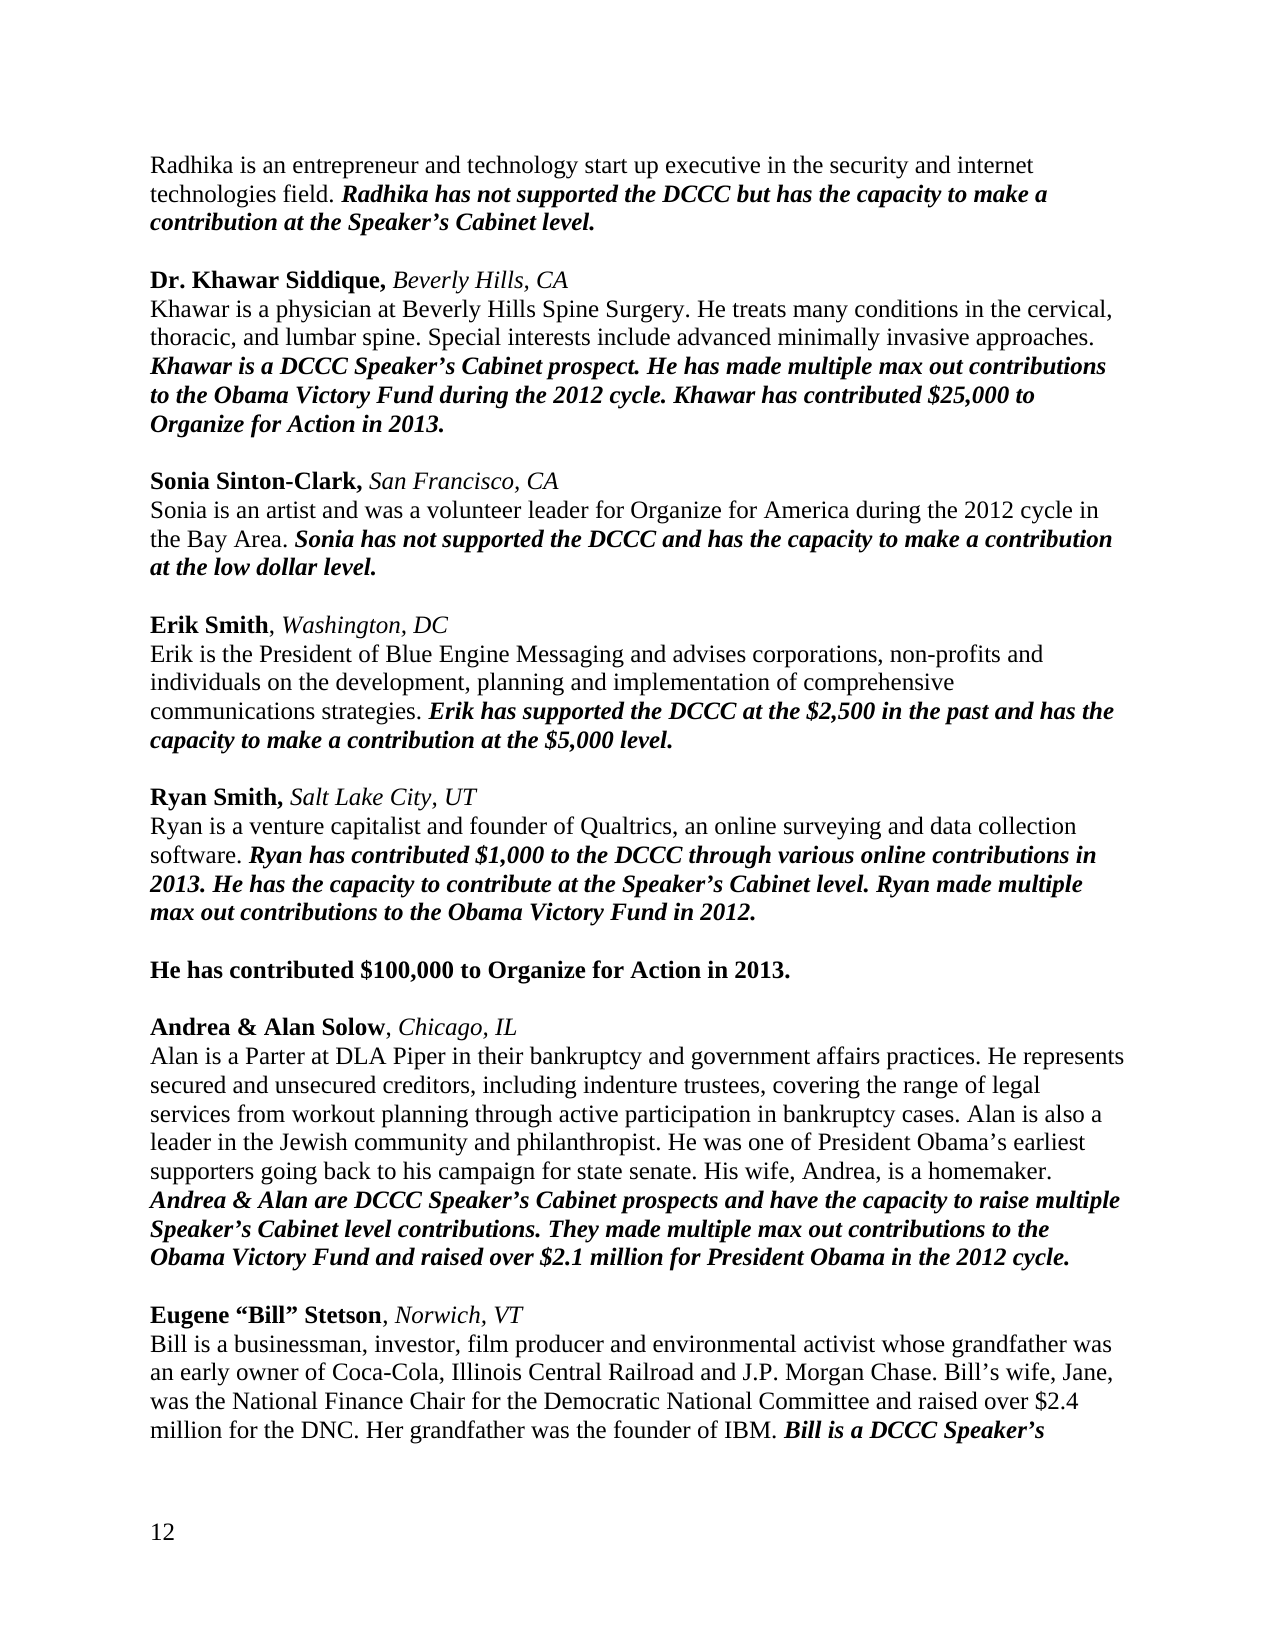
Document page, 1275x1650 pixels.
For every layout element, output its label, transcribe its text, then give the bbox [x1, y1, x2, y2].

text He has contributed $100,000 to Organize for Action in 2013. [150, 955, 1125, 984]
text Radhika is an entrepreneur and technology start up executive in the security and internet technologies field. Radhika has not supported the DCCC but has the capacity to make a contribution at the Speaker’s Cabinet level. [150, 150, 1125, 236]
text Andrea & Alan Solow, Chicago, IL [150, 1012, 1125, 1041]
text Sonia is an artist and was a volunteer leader for Organize for America during the 2012 cycle in the Bay Area. Sonia has not supported the DCCC and has the capacity to make a contribution at the low dollar level. [150, 495, 1125, 581]
text Sonia Sinton-Clark, San Francisco, CA [150, 466, 1125, 495]
text Alan is a Parter at DLA Piper in their bankruptcy and government affairs practices. He represents secured and unsecured creditors, including indenture trustees, covering the range of legal services from workout planning through active participation in bankruptcy cases. Alan is also a leader in the Jewish community and philanthropist. He was one of President Obama’s earliest supporters going back to his campaign for state senate. His wife, Andrea, is a homemaker. Andrea & Alan are DCCC Speaker’s Cabinet prospects and have the capacity to raise multiple Speaker’s Cabinet level contributions. They made multiple max out contributions to the Obama Victory Fund and raised over $2.1 million for President Obama in the 2012 cycle. [150, 1041, 1125, 1271]
text Erik Smith, Washington, DC [150, 610, 1125, 639]
text Khawar is a physician at Beverly Hills Spine Surgery. He treats many conditions in the cervical, thoracic, and lumbar spine. Special interests include advanced minimally invasive approaches. Khawar is a DCCC Speaker’s Cabinet prospect. He has made multiple max out contributions to the Obama Victory Fund during the 2012 cycle. Khawar has contributed $25,000 to Organize for Action in 2013. [150, 294, 1125, 437]
text Ryan is a venture capitalist and founder of Qualtrics, an online surveying and data collection software. Ryan has contributed $1,000 to the DCCC through various online contributions in 2013. He has the capacity to contribute at the Speaker’s Cabinet level. Ryan made multiple max out contributions to the Obama Victory Fund in 2012. [150, 811, 1125, 926]
text Ryan Smith, Salt Lake City, UT [150, 782, 1125, 811]
text Erik is the President of Blue Engine Messaging and advises corporations, non-profits and individuals on the development, planning and implementation of comprehensive communications strategies. Erik has supported the DCCC at the $2,500 in the past and has the capacity to make a contribution at the $5,000 level. [150, 639, 1125, 754]
text Eugene “Bill” Stetson, Norwich, VT [150, 1300, 1125, 1329]
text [150, 1329, 1125, 1444]
text Dr. Khawar Siddique, Beverly Hills, CA [150, 265, 1125, 294]
